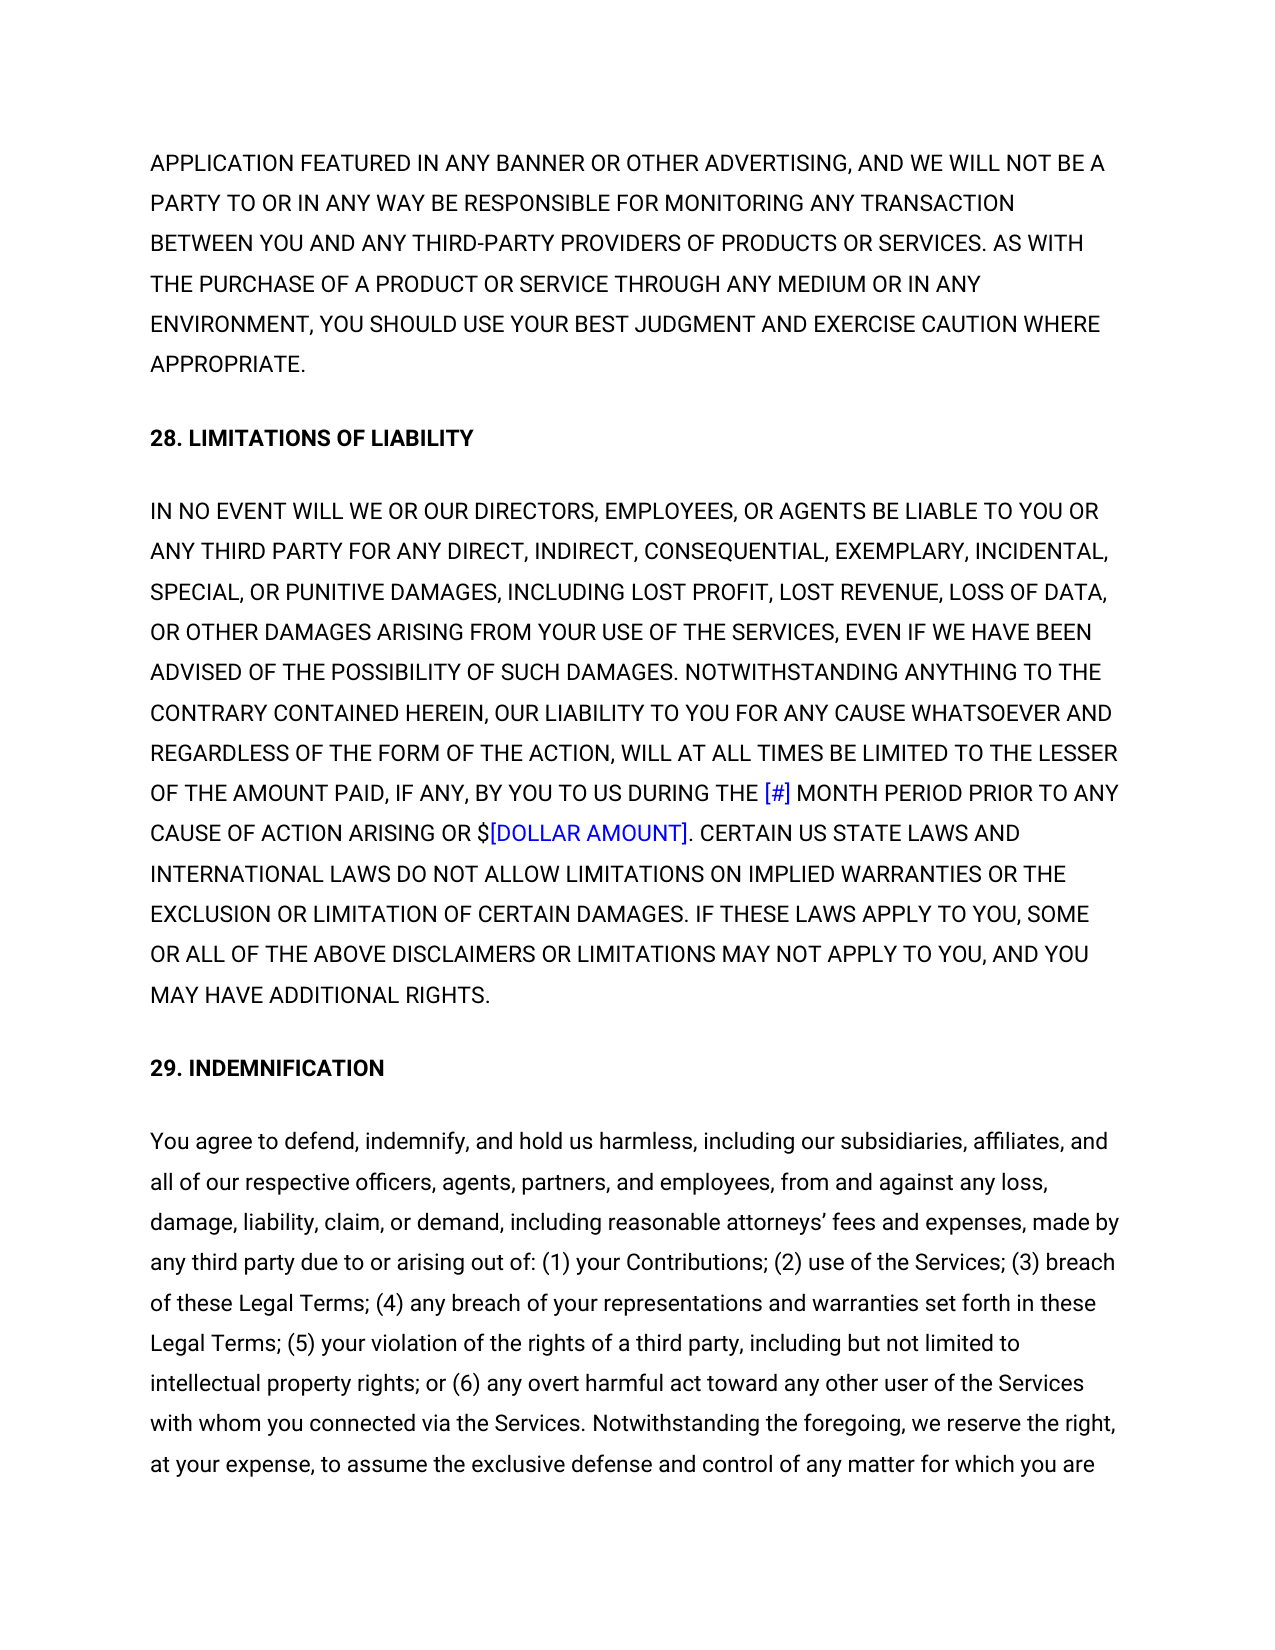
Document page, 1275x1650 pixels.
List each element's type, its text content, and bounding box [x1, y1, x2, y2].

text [150, 1128, 1125, 1478]
text IN NO EVENT WILL WE OR OUR DIRECTORS, EMPLOYEES, OR AGENTS BE LIABLE TO YOU OR ANY THIRD PARTY FOR ANY DIRECT, INDIRECT, CONSEQUENTIAL, EXEMPLARY, INCIDENTAL, SPECIAL, OR PUNITIVE DAMAGES, INCLUDING LOST PROFIT, LOST REVENUE, LOSS OF DATA, OR OTHER DAMAGES ARISING FROM YOUR USE OF THE SERVICES, EVEN IF WE HAVE BEEN ADVISED OF THE POSSIBILITY OF SUCH DAMAGES. NOTWITHSTANDING ANYTHING TO THE CONTRARY CONTAINED HEREIN, OUR LIABILITY TO YOU FOR ANY CAUSE WHATSOEVER AND REGARDLESS OF THE FORM OF THE ACTION, WILL AT ALL TIMES BE LIMITED TO THE LESSER OF THE AMOUNT PAID, IF ANY, BY YOU TO US DURING THE [#] MONTH PERIOD PRIOR TO ANY CAUSE OF ACTION ARISING OR $[DOLLAR AMOUNT]. CERTAIN US STATE LAWS AND INTERNATIONAL LAWS DO NOT ALLOW LIMITATIONS ON IMPLIED WARRANTIES OR THE EXCLUSION OR LIMITATION OF CERTAIN DAMAGES. IF THESE LAWS APPLY TO YOU, SOME OR ALL OF THE ABOVE DISCLAIMERS OR LIMITATIONS MAY NOT APPLY TO YOU, AND YOU MAY HAVE ADDITIONAL RIGHTS. [150, 498, 1125, 1009]
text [150, 150, 1125, 378]
text 28. LIMITATIONS OF LIABILITY [150, 425, 1125, 452]
text 29. INDEMNIFICATION [150, 1055, 1125, 1082]
